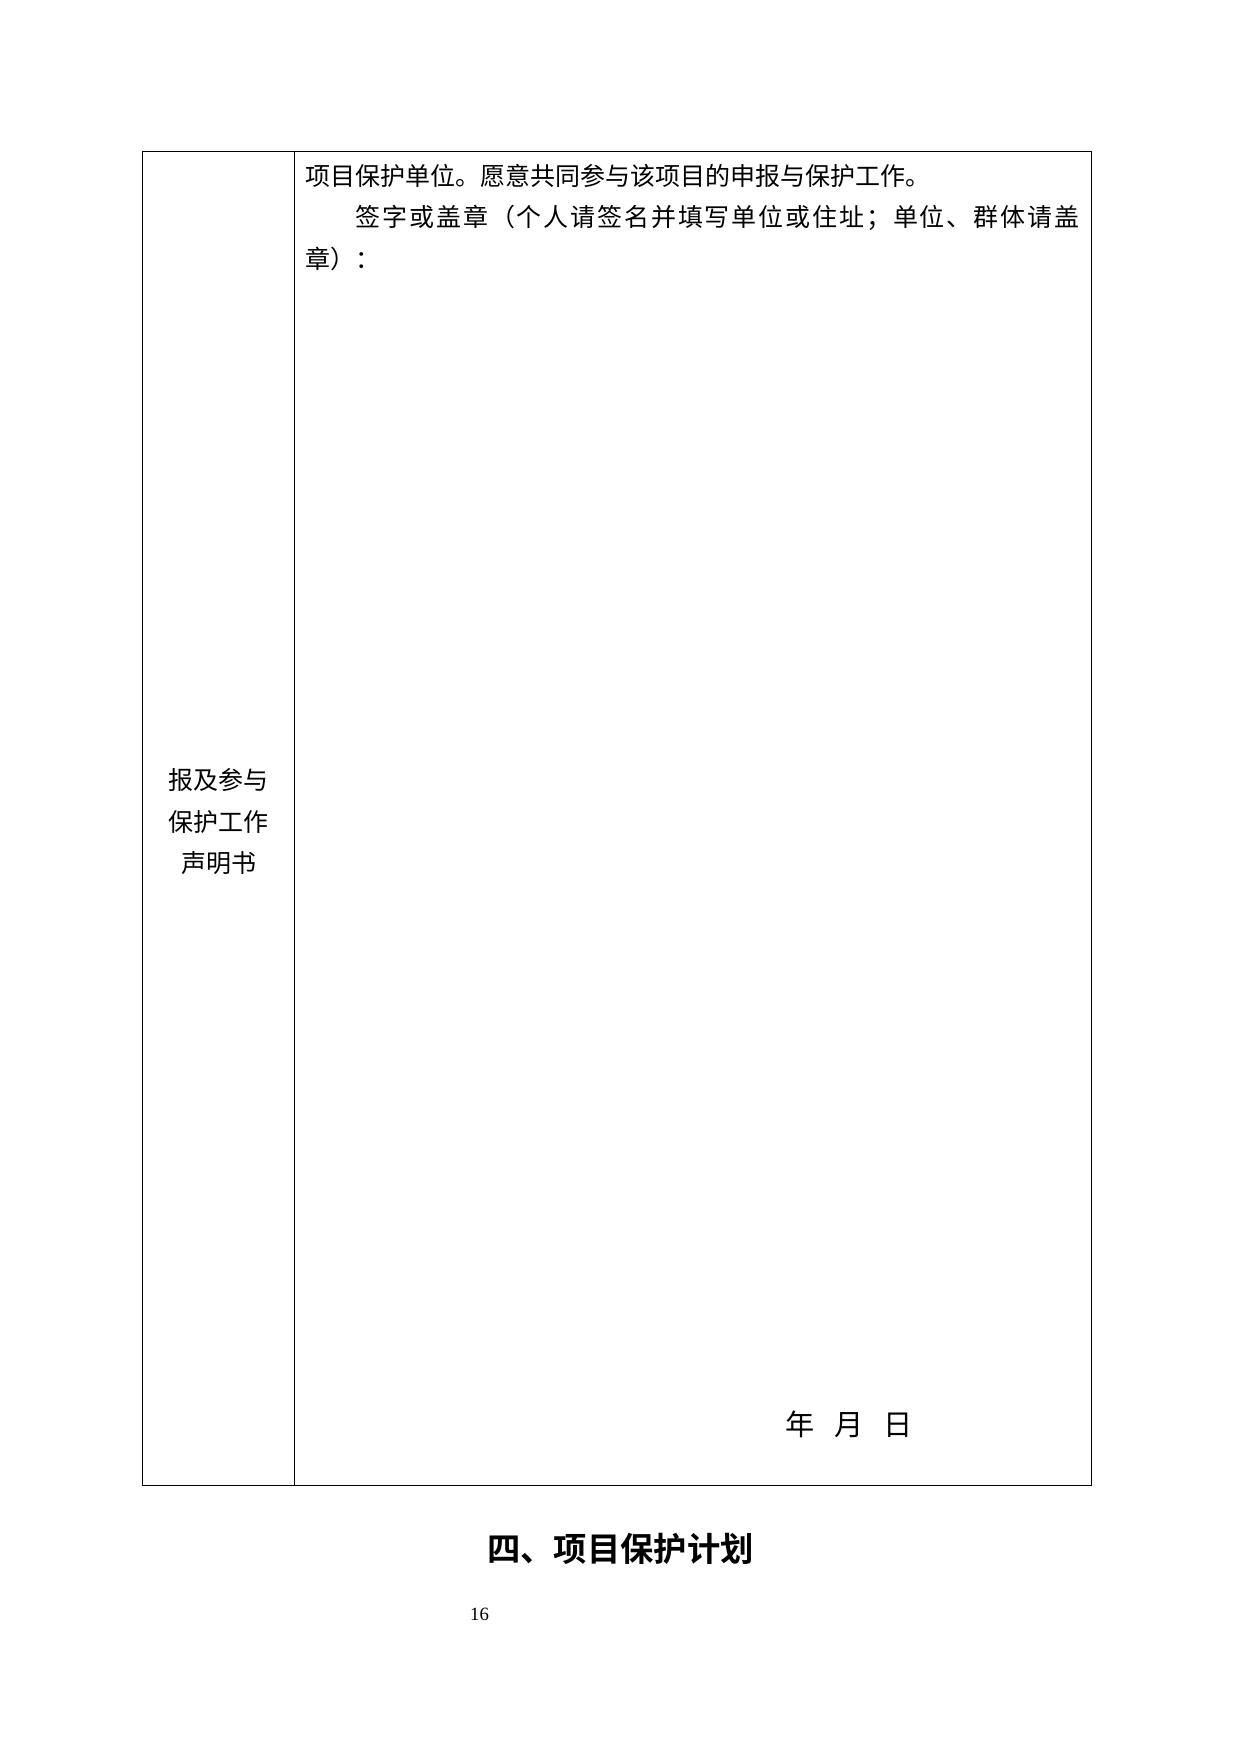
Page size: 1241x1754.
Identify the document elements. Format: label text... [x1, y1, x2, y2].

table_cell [295, 152, 1091, 1485]
text 四、项目保护计划 [153, 1528, 1087, 1569]
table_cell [143, 152, 294, 1485]
